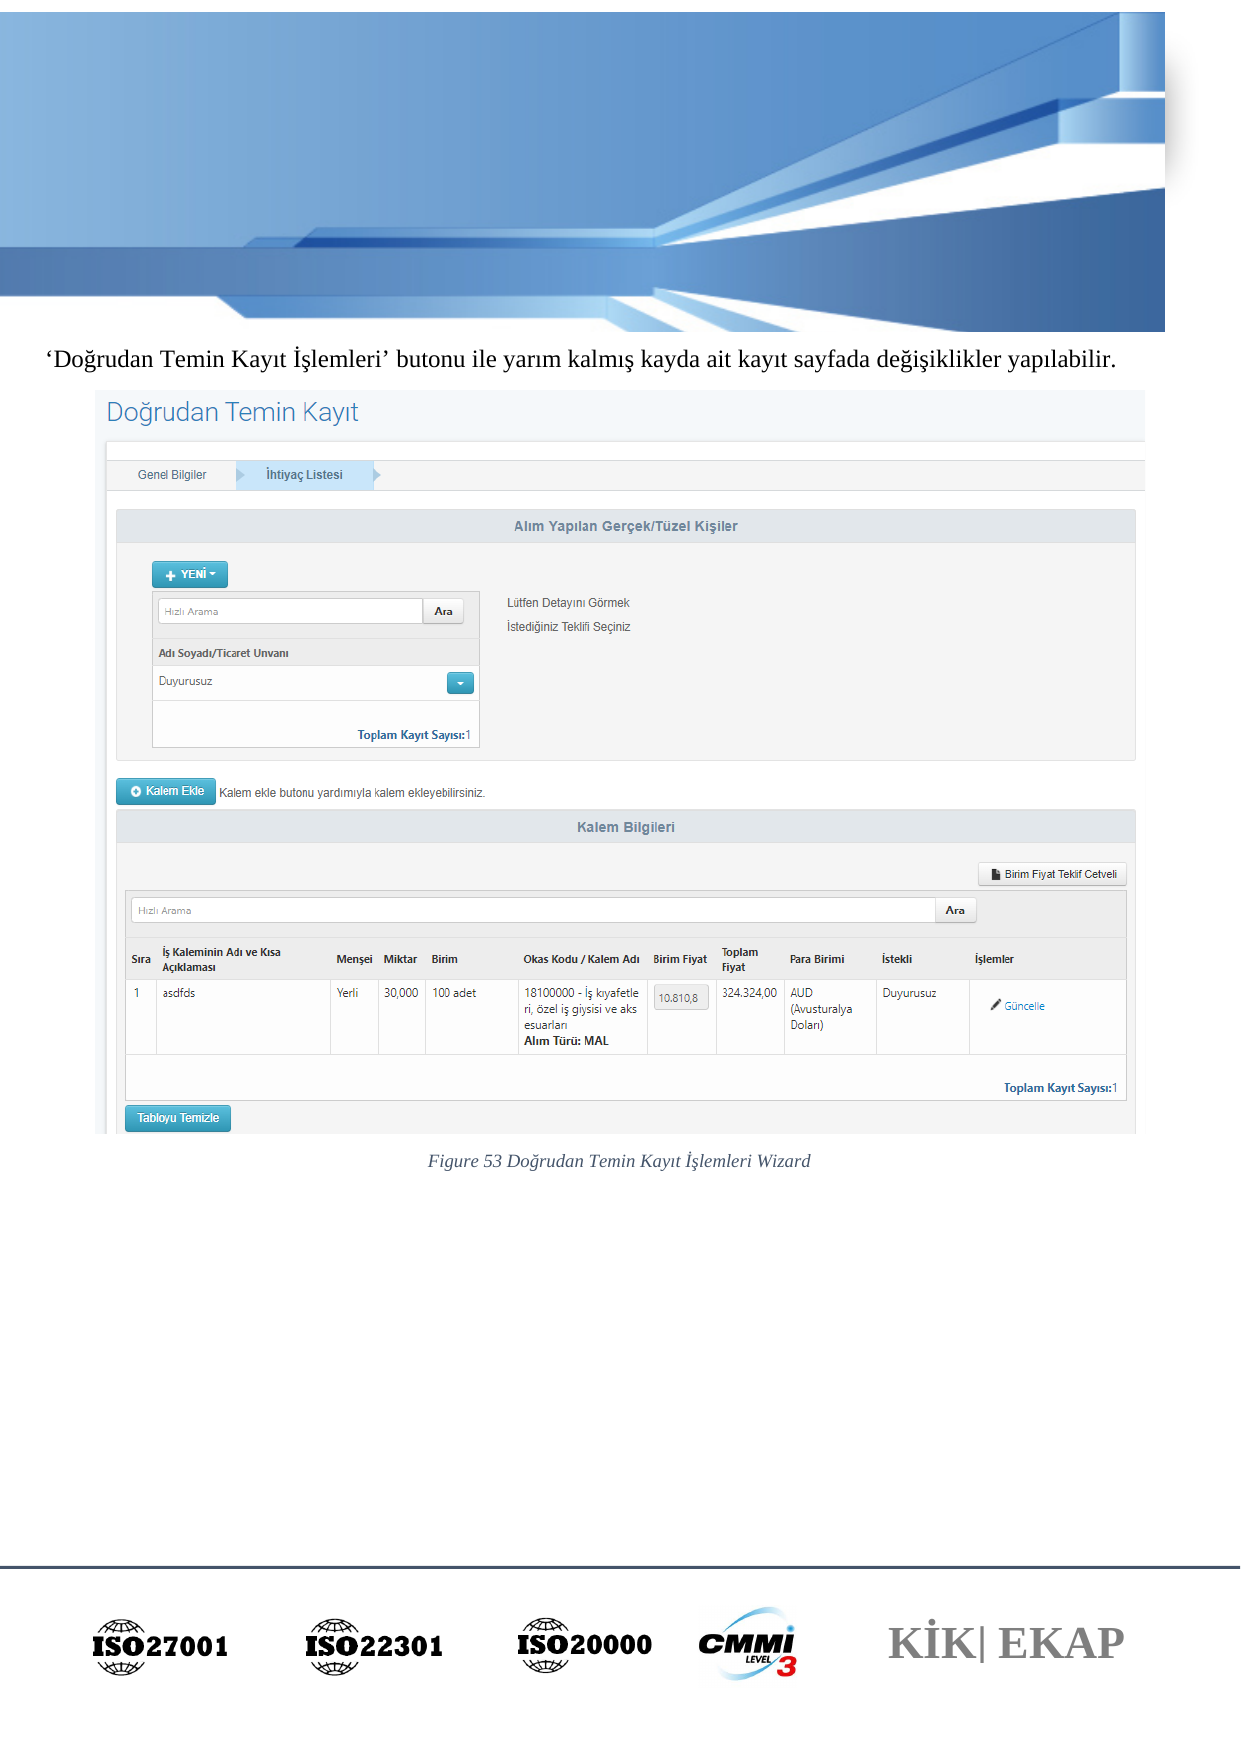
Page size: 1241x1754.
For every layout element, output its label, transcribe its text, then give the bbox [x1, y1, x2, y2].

picture [84, 1614, 233, 1679]
text ‘Doğrudan Temin Kayıt İşlemleri’ butonu ile yarım kalmış kayda ait kayıt sayfada değişiklikler yapılabilir. [0, 344, 1240, 373]
picture [297, 1614, 446, 1679]
picture [697, 1605, 798, 1688]
picture [0, 12, 1165, 332]
picture [511, 1614, 656, 1679]
picture [95, 390, 1146, 1134]
